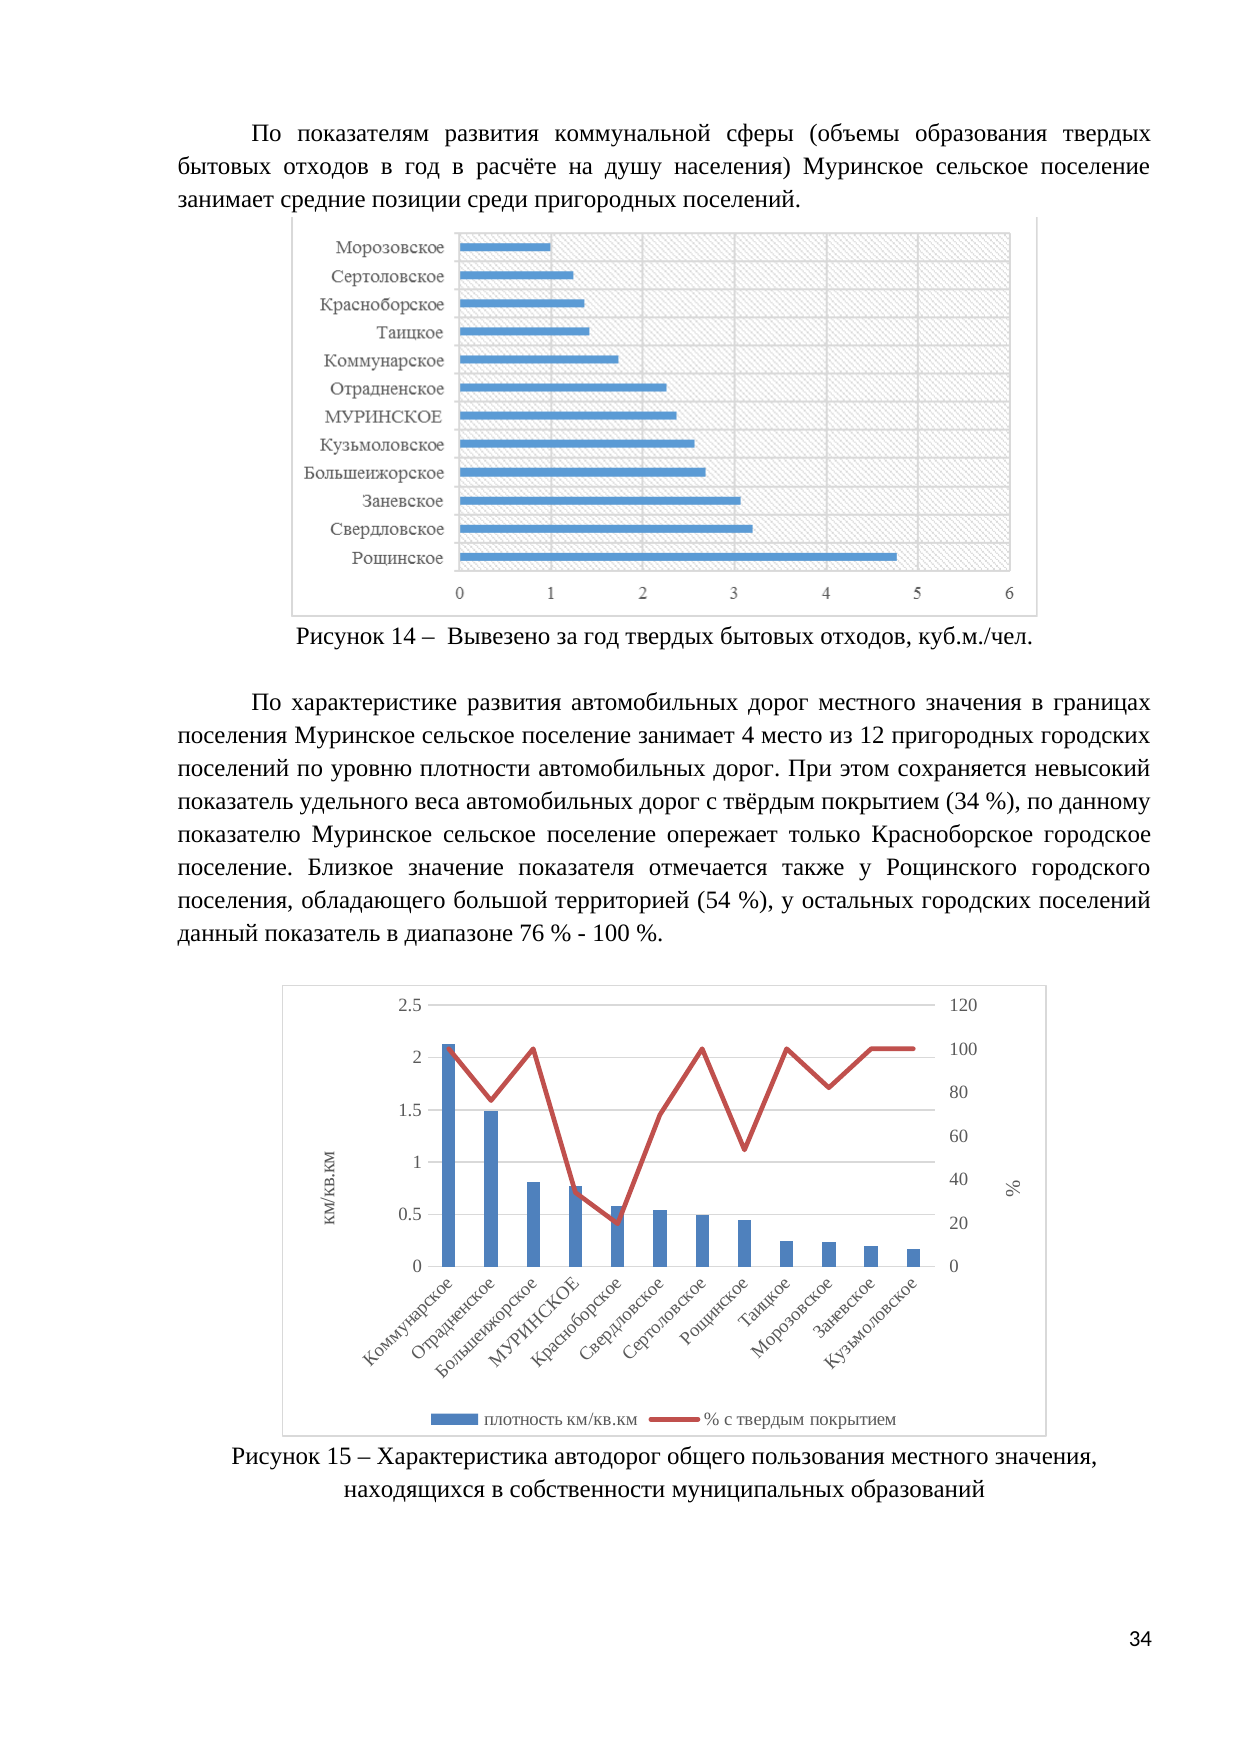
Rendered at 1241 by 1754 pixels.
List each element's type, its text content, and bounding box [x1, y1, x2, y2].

text Рисунок 15 – Характеристика автодорог общего пользования местного значения, находящихся в собственности муниципальных образований [177, 1441, 1152, 1503]
text Рисунок 14 – Вывезено за год твердых бытовых отходов, куб.м./чел. [177, 621, 1152, 650]
picture [291, 217, 1038, 617]
text По характеристике развития автомобильных дорог местного значения в границах поселения Муринское сельское поселение занимает 4 место из 12 пригородных городских поселений по уровню плотности автомобильных дорог. При этом сохраняется невысокий показатель удельного веса автомобильных дорог с твёрдым покрытием (34 %), по данному показателю Муринское сельское поселение опережает только Красноборское городское поселение. Близкое значение показателя отмечается также у Рощинского городского поселения, обладающего большой территорией (54 %), у остальных городских поселений данный показатель в диапазоне 76 % - 100 %. [177, 687, 1152, 947]
text По показателям развития коммунальной сферы (объемы образования твердых бытовых отходов в год в расчёте на душу населения) Муринское сельское поселение занимает средние позиции среди пригородных поселений. [177, 118, 1152, 213]
